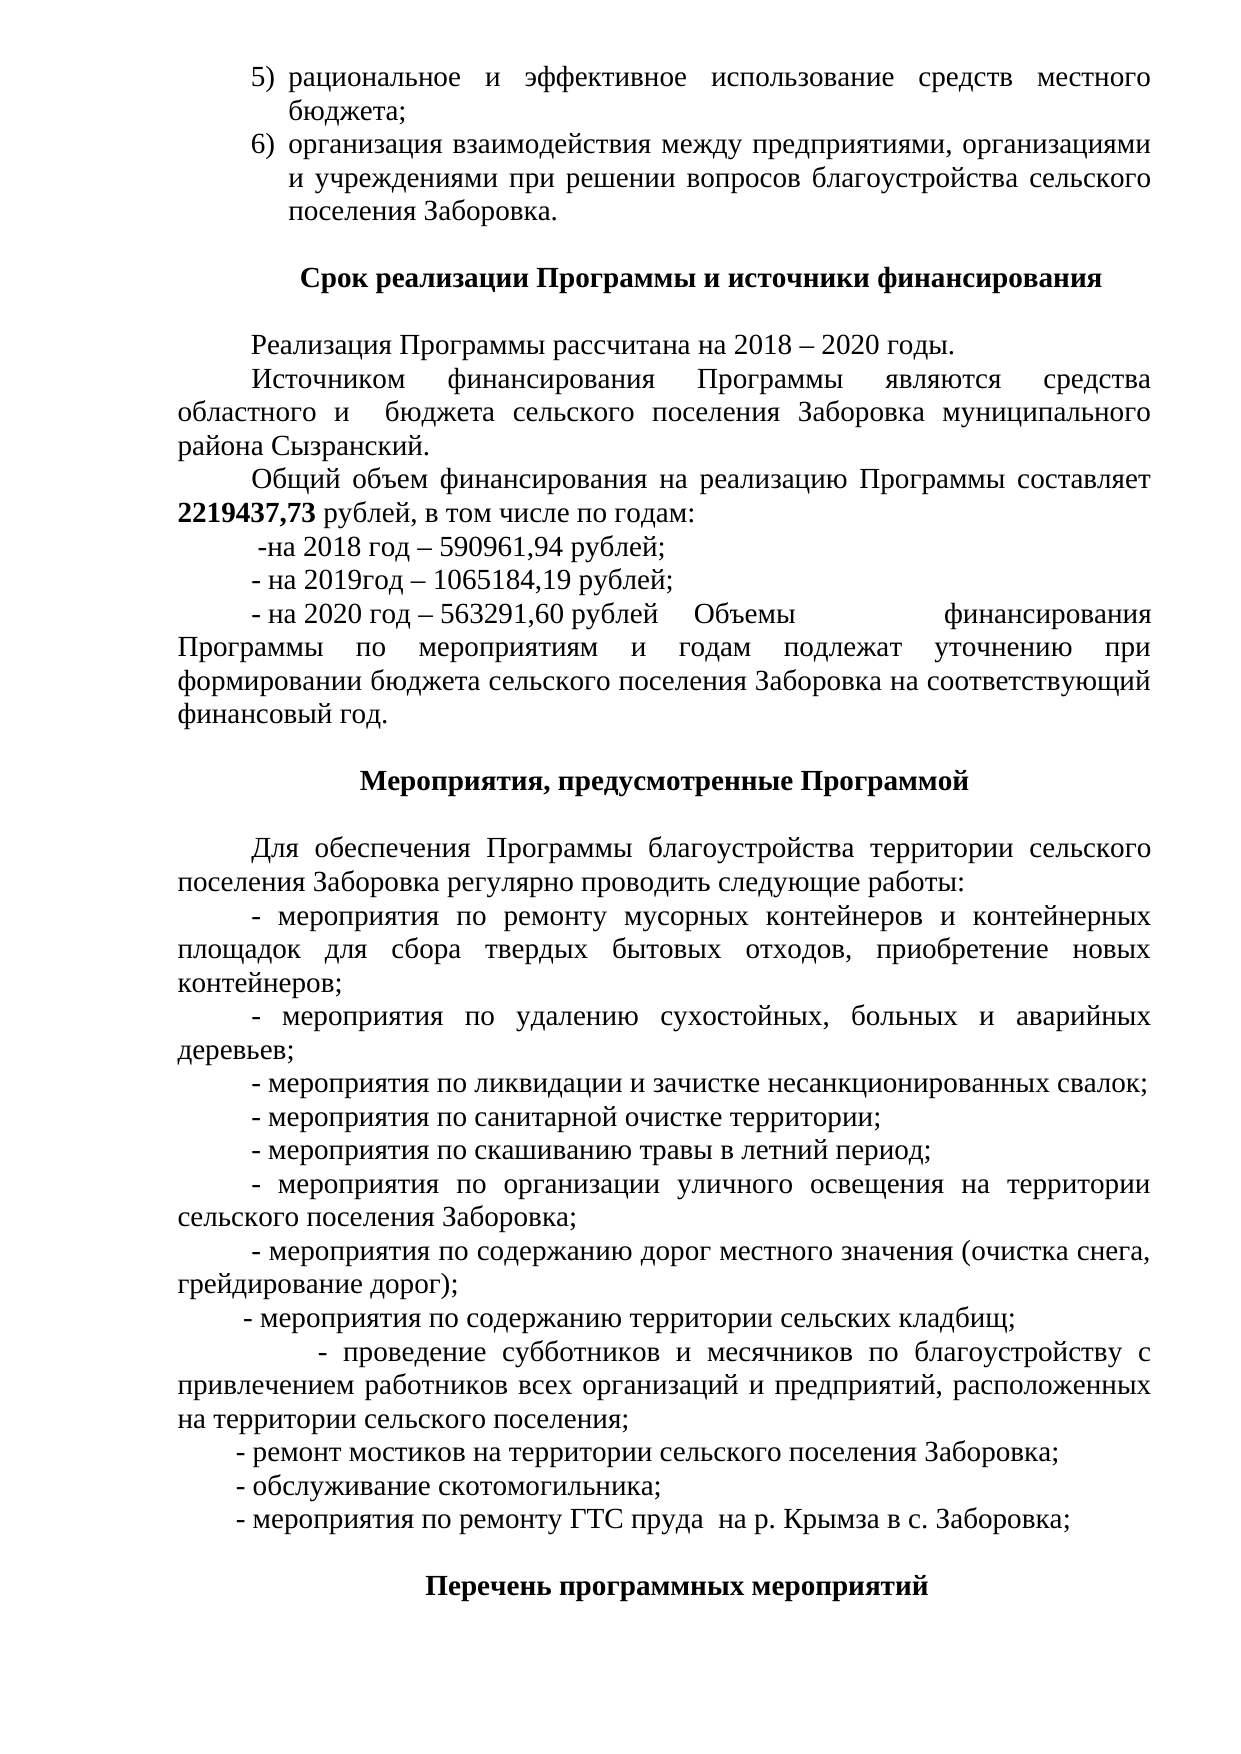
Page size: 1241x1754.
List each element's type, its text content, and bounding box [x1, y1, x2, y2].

text Источником финансирования Программы являются средства областного и бюджета сельского поселения Заборовка муниципального района Сызранский. [177, 361, 1152, 462]
text - мероприятия по ремонту мусорных контейнеров и контейнерных площадок для сбора твердых бытовых отходов, приобретение новых контейнеров; [177, 898, 1152, 998]
list организация взаимодействия между предприятиями, организациями и учреждениями при решении вопросов благоустройства сельского поселения Заборовка. [251, 126, 1152, 227]
text - обслуживание скотомогильника; [177, 1468, 1152, 1501]
text -на 2018 год – 590961,94 рублей; [177, 529, 1152, 562]
text - мероприятия по ремонту ГТС пруда на р. Крымза в с. Заборовка; [177, 1501, 1152, 1535]
text - мероприятия по содержанию территории сельских кладбищ; [177, 1300, 1152, 1334]
text - мероприятия по скашиванию травы в летний период; [177, 1132, 1152, 1166]
text Реализация Программы рассчитана на 2018 – 2020 годы. [251, 327, 1152, 361]
text Мероприятия, предусмотренные Программой [177, 763, 1152, 797]
text - ремонт мостиков на территории сельского поселения Заборовка; [177, 1434, 1152, 1468]
text - на 2019год – 1065184,19 рублей; [177, 562, 1152, 596]
text - мероприятия по ликвидации и зачистке несанкционированных свалок; [177, 1065, 1152, 1099]
text - мероприятия по организации уличного освещения на территории сельского поселения Заборовка; [177, 1166, 1152, 1233]
text - мероприятия по удалению сухостойных, больных и аварийных деревьев; [177, 998, 1152, 1065]
list рациональное и эффективное использование средств местного бюджета; [251, 59, 1152, 126]
text Для обеспечения Программы благоустройства территории сельского поселения Заборовка регулярно проводить следующие работы: [177, 831, 1152, 898]
text Общий объем финансирования на реализацию Программы составляет 2219437,73 рублей, в том числе по годам: [177, 462, 1152, 529]
text Срок реализации Программы и источники финансирования [251, 260, 1152, 294]
text - мероприятия по содержанию дорог местного значения (очистка снега, грейдирование дорог); [177, 1233, 1152, 1300]
text - на 2020 год – 563291,60 рублей Объемы финансирования Программы по мероприятиям и годам подлежат уточнению при формировании бюджета сельского поселения Заборовка на соответствующий финансовый год. [177, 596, 1152, 730]
text Перечень программных мероприятий [133, 1568, 1221, 1602]
text - проведение субботников и месячников по благоустройству с привлечением работников всех организаций и предприятий, расположенных на территории сельского поселения; [177, 1334, 1152, 1434]
text - мероприятия по санитарной очистке территории; [177, 1099, 1152, 1132]
